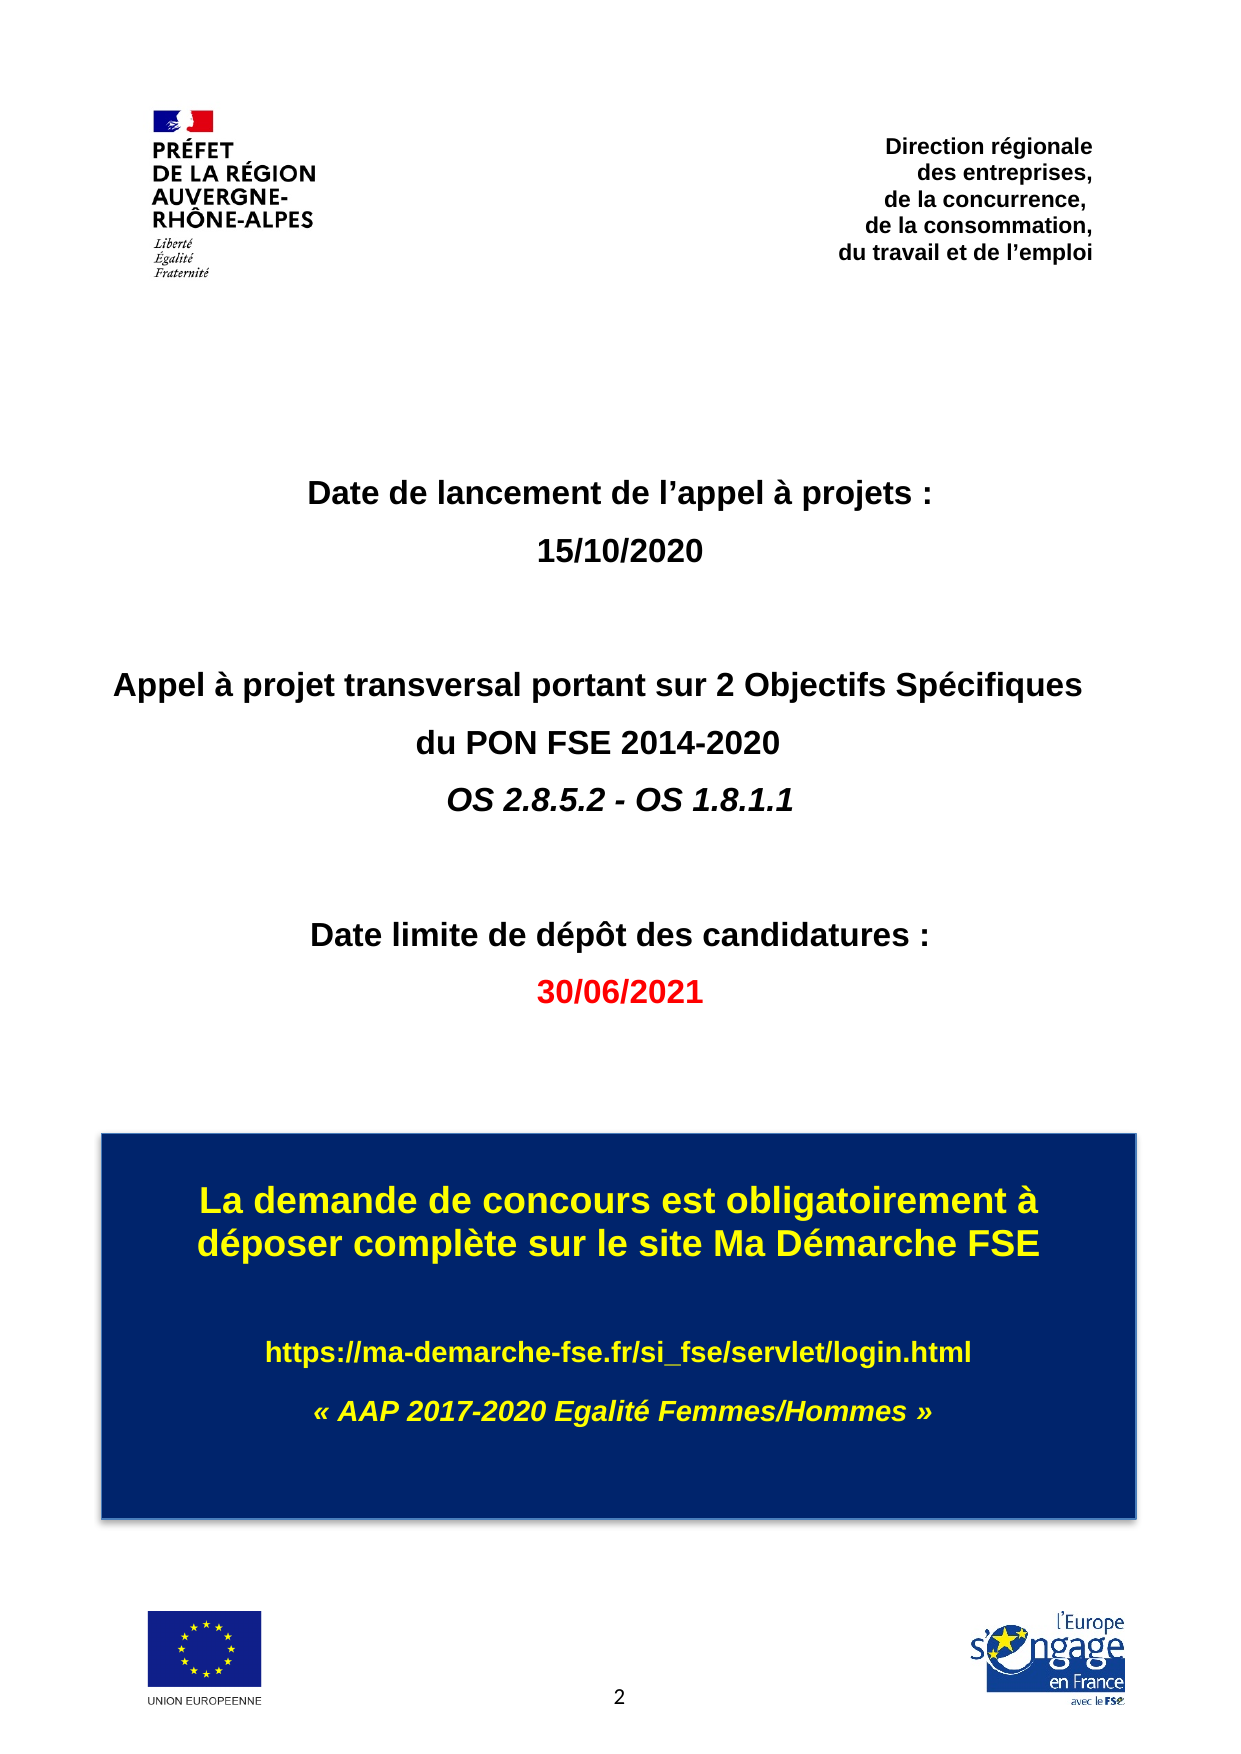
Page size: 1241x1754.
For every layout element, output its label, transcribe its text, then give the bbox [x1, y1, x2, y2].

text 15/10/2020 [148, 531, 1093, 569]
text Date limite de dépôt des candidatures : [148, 915, 1093, 953]
picture [970, 1611, 1125, 1705]
picture [132, 89, 336, 298]
text OS 2.8.5.2 - OS 1.8.1.1 [148, 780, 1093, 819]
picture [147, 1610, 262, 1705]
text Appel à projet transversal portant sur 2 Objectifs Spécifiques du PON FSE 2014-2020 [103, 665, 1093, 761]
text Date de lancement de l’appel à projets : [148, 473, 1093, 511]
text 30/06/2021 [148, 972, 1093, 1011]
